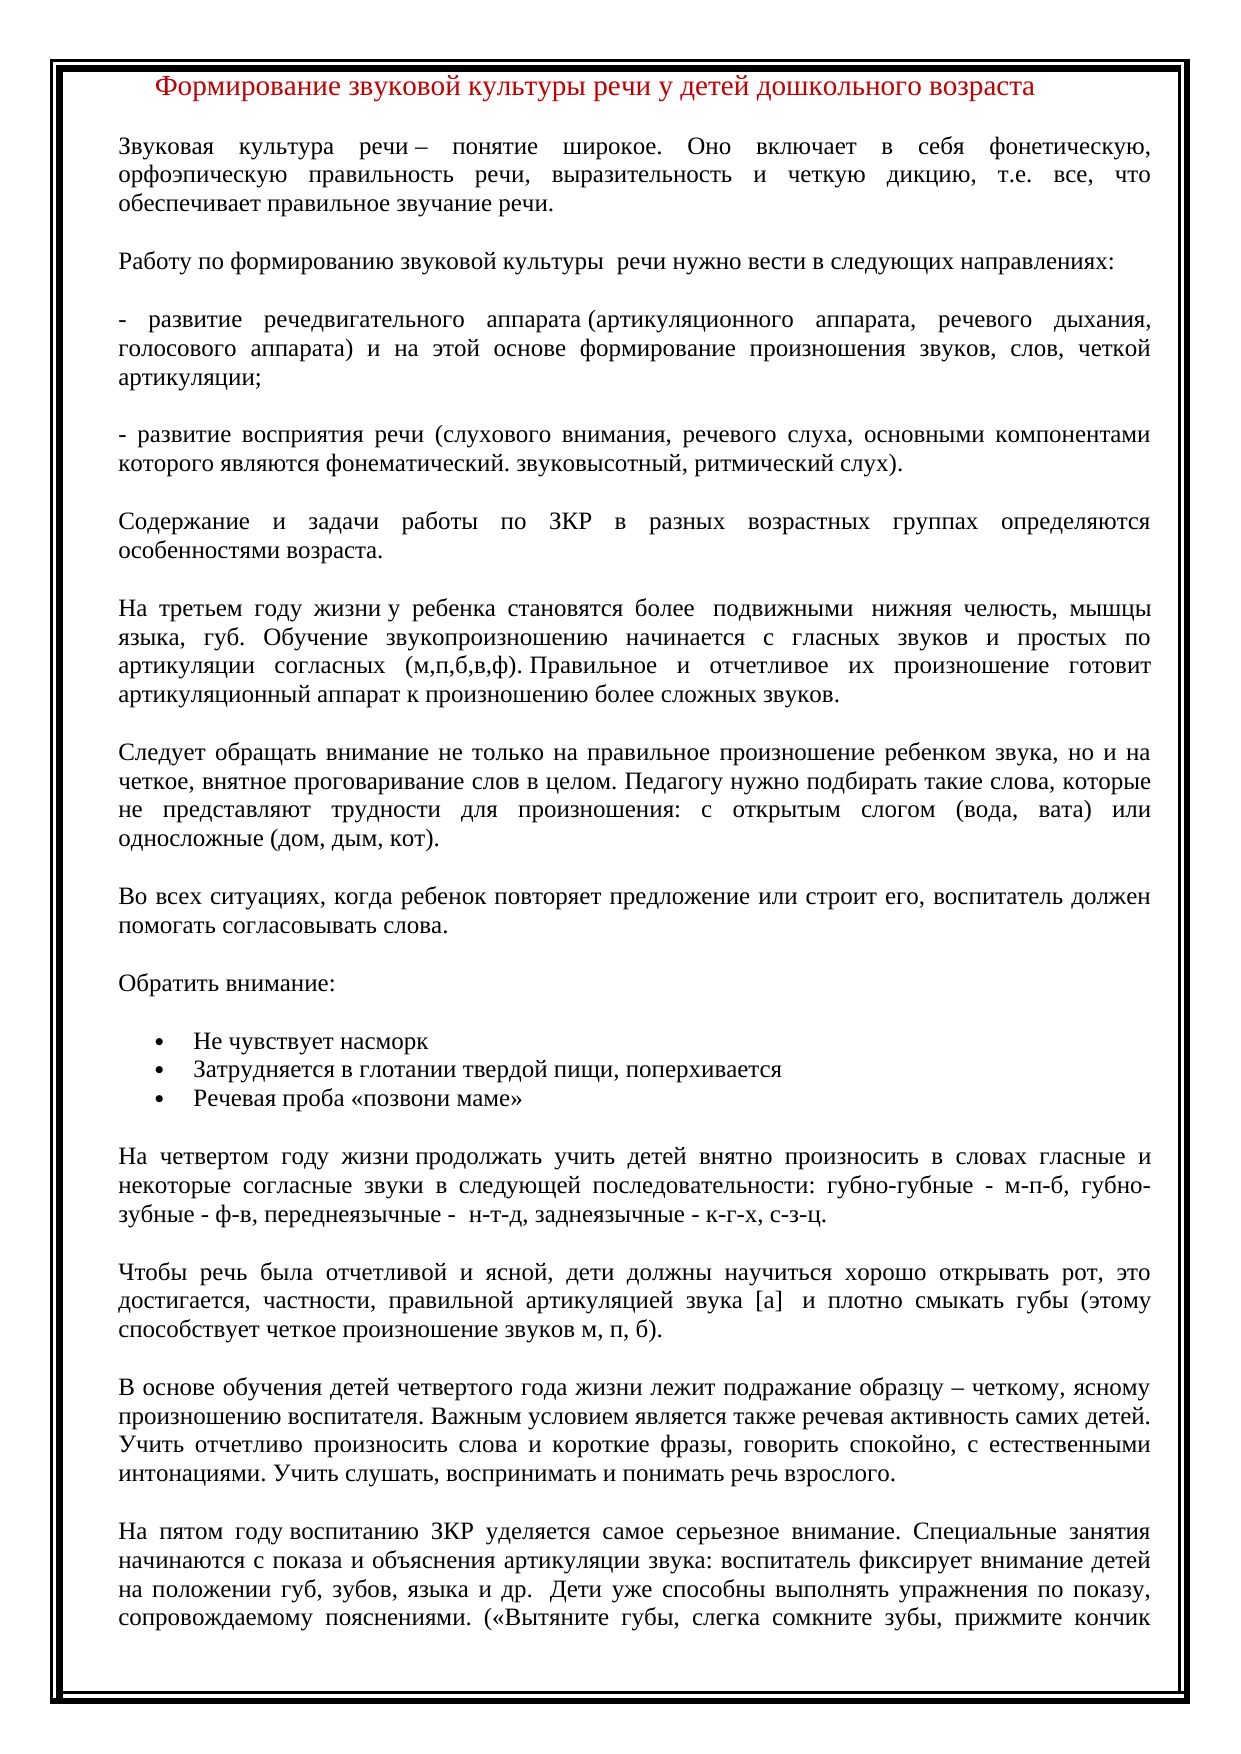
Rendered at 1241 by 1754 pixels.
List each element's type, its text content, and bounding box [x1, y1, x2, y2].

text Следует обращать внимание не только на правильное произношение ребенком звука, но и на четкое, внятное проговаривание слов в целом. Педагогу нужно подбирать такие слова, которые не представляют трудности для произношения: с открытым слогом (вода, вата) или односложные (дом, дым, кот). [118, 737, 1152, 852]
text Чтобы речь была отчетливой и ясной, дети должны научиться хорошо открывать рот, это достигается, частности, правильной артикуляцией звука [а] и плотно смыкать губы (этому способствует четкое произношение звуков м, п, б). [118, 1257, 1152, 1343]
text Обратить внимание: [118, 968, 1152, 997]
list Речевая проба «позвони маме» [156, 1083, 1152, 1112]
list Не чувствует насморк [156, 1026, 1152, 1054]
text На третьем году жизни у ребенка становятся более подвижными нижняя челюсть, мышцы языка, губ. Обучение звукопроизношению начинается с гласных звуков и простых по артикуляции согласных (м,п,б,в,ф). Правильное и отчетливое их произношение готовит артикуляционный аппарат к произношению более сложных звуков. [118, 593, 1152, 708]
text - развитие речедвигательного аппарата (артикуляционного аппарата, речевого дыхания, голосового аппарата) и на этой основе формирование произношения звуков, слов, четкой артикуляции; [118, 304, 1152, 390]
list Затрудняется в глотании твердой пищи, поперхивается [156, 1054, 1152, 1083]
text В основе обучения детей четвертого года жизни лежит подражание образцу – четкому, ясному произношению воспитателя. Важным условием является также речевая активность самих детей. Учить отчетливо произносить слова и короткие фразы, говорить спокойно, с естественными интонациями. Учить слушать, воспринимать и понимать речь взрослого. [118, 1372, 1152, 1487]
text Содержание и задачи работы по ЗКР в разных возрастных группах определяются особенностями возраста. [118, 506, 1152, 564]
text Во всех ситуациях, когда ребенок повторяет предложение или строит его, воспитатель должен помогать согласовывать слова. [118, 881, 1152, 939]
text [118, 1516, 1152, 1631]
text На четвертом году жизни продолжать учить детей внятно произносить в словах гласные и некоторые согласные звуки в следующей последовательности: губно-губные - м-п-б, губно-зубные - ф-в, переднеязычные - н-т-д, заднеязычные - к-г-х, с-з-ц. [118, 1141, 1152, 1227]
text Формирование звуковой культуры речи у детей дошкольного возраста [118, 72, 1152, 102]
text Звуковая культура речи – понятие широкое. Оно включает в себя фонетическую, орфоэпическую правильность речи, выразительность и четкую дикцию, т.е. все, что обеспечивает правильное звучание речи. [118, 131, 1152, 217]
text - развитие восприятия речи (слухового внимания, речевого слуха, основными компонентами которого являются фонематический. звуковысотный, ритмический слух). [118, 419, 1152, 477]
text Работу по формированию звуковой культуры речи нужно вести в следующих направлениях: [118, 246, 1152, 275]
